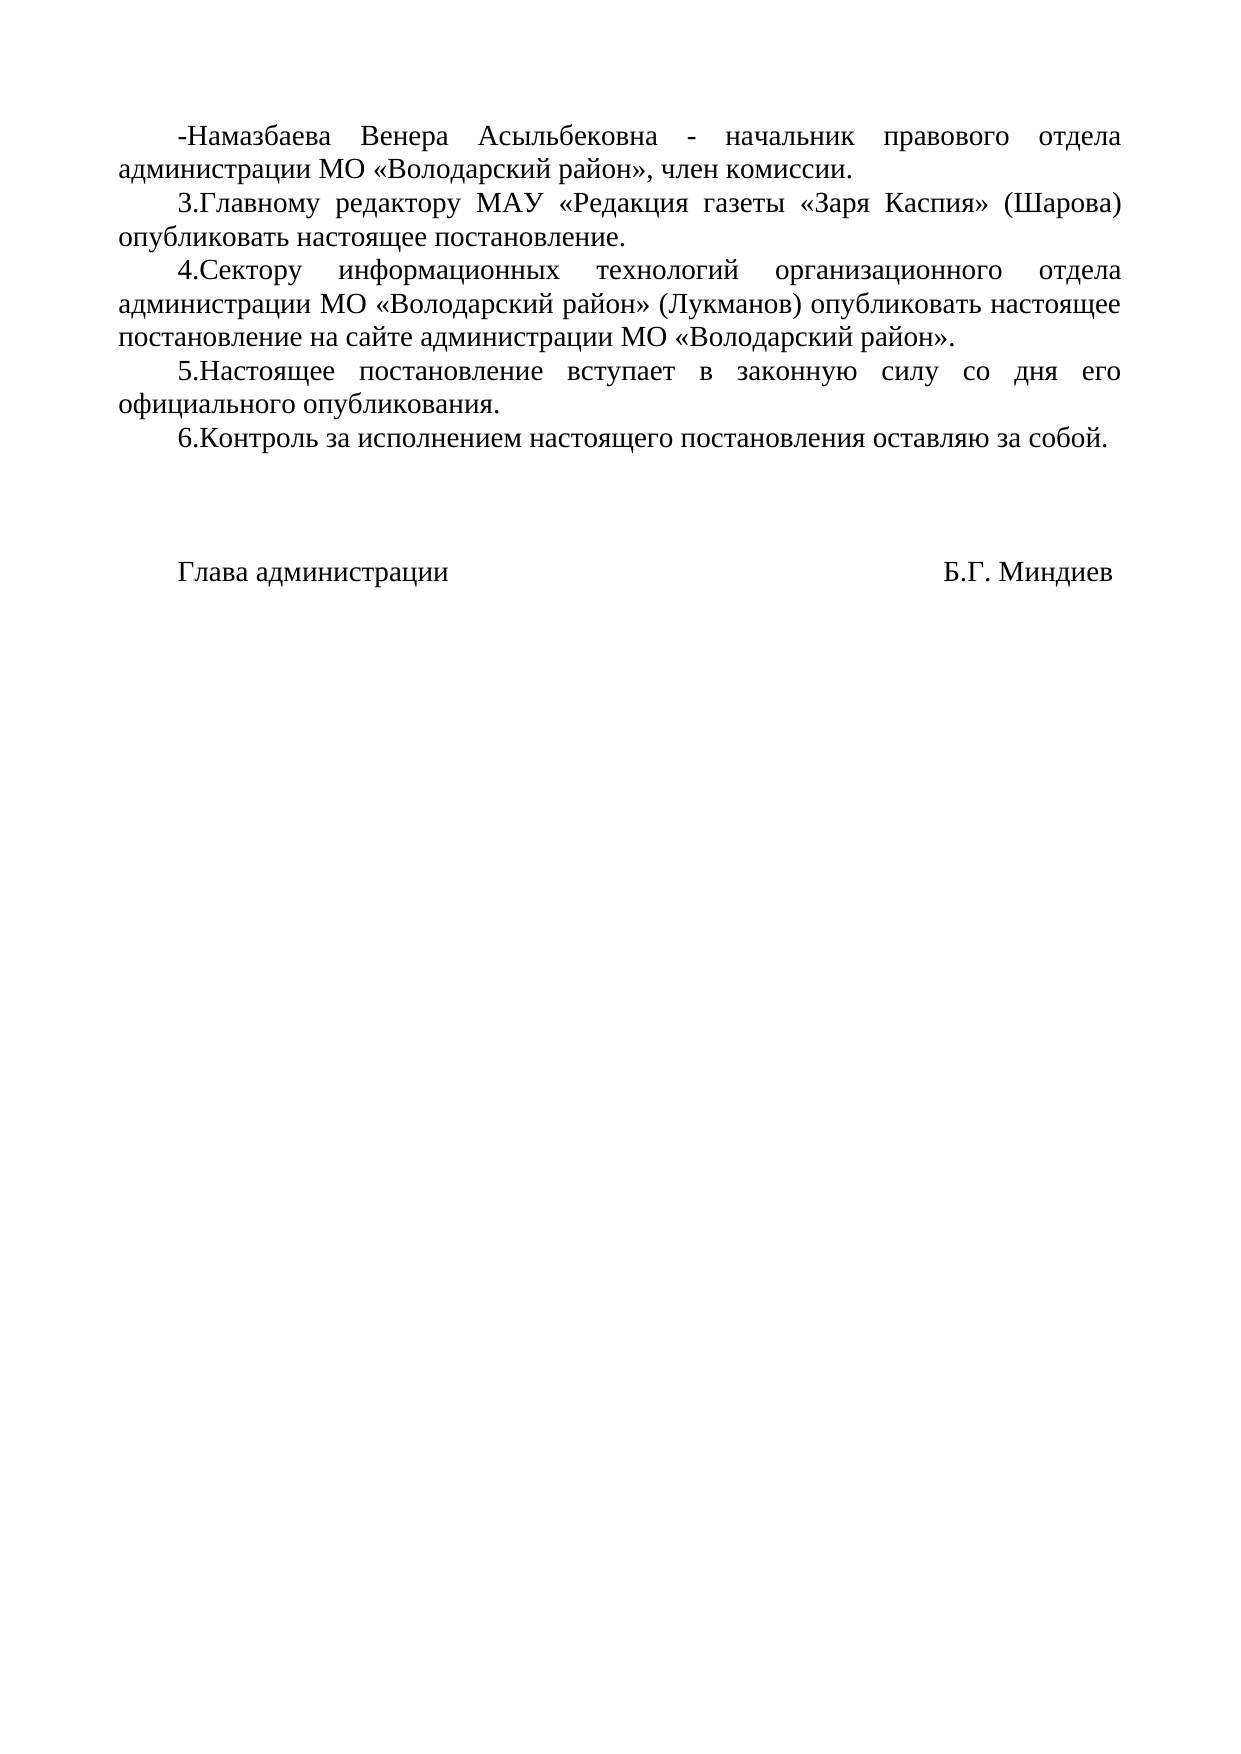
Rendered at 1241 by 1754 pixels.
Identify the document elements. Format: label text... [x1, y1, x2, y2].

text 4.Сектору информационных технологий организационного отдела администрации МО «Володарский район» (Лукманов) опубликовать настоящее постановление на сайте администрации МО «Володарский район». [118, 252, 1122, 353]
text 6.Контроль за исполнением настоящего постановления оставляю за собой. [118, 420, 1122, 453]
text -Намазбаева Венера Асыльбековна - начальник правового отдела администрации МО «Володарский район», член комиссии. [118, 118, 1122, 185]
text 3.Главному редактору МАУ «Редакция газеты «Заря Каспия» (Шарова) опубликовать настоящее постановление. [118, 185, 1122, 252]
text 5.Настоящее постановление вступает в законную силу со дня его официального опубликования. [118, 353, 1122, 420]
text Глава администрации Б.Г. Миндиев [118, 554, 1122, 588]
